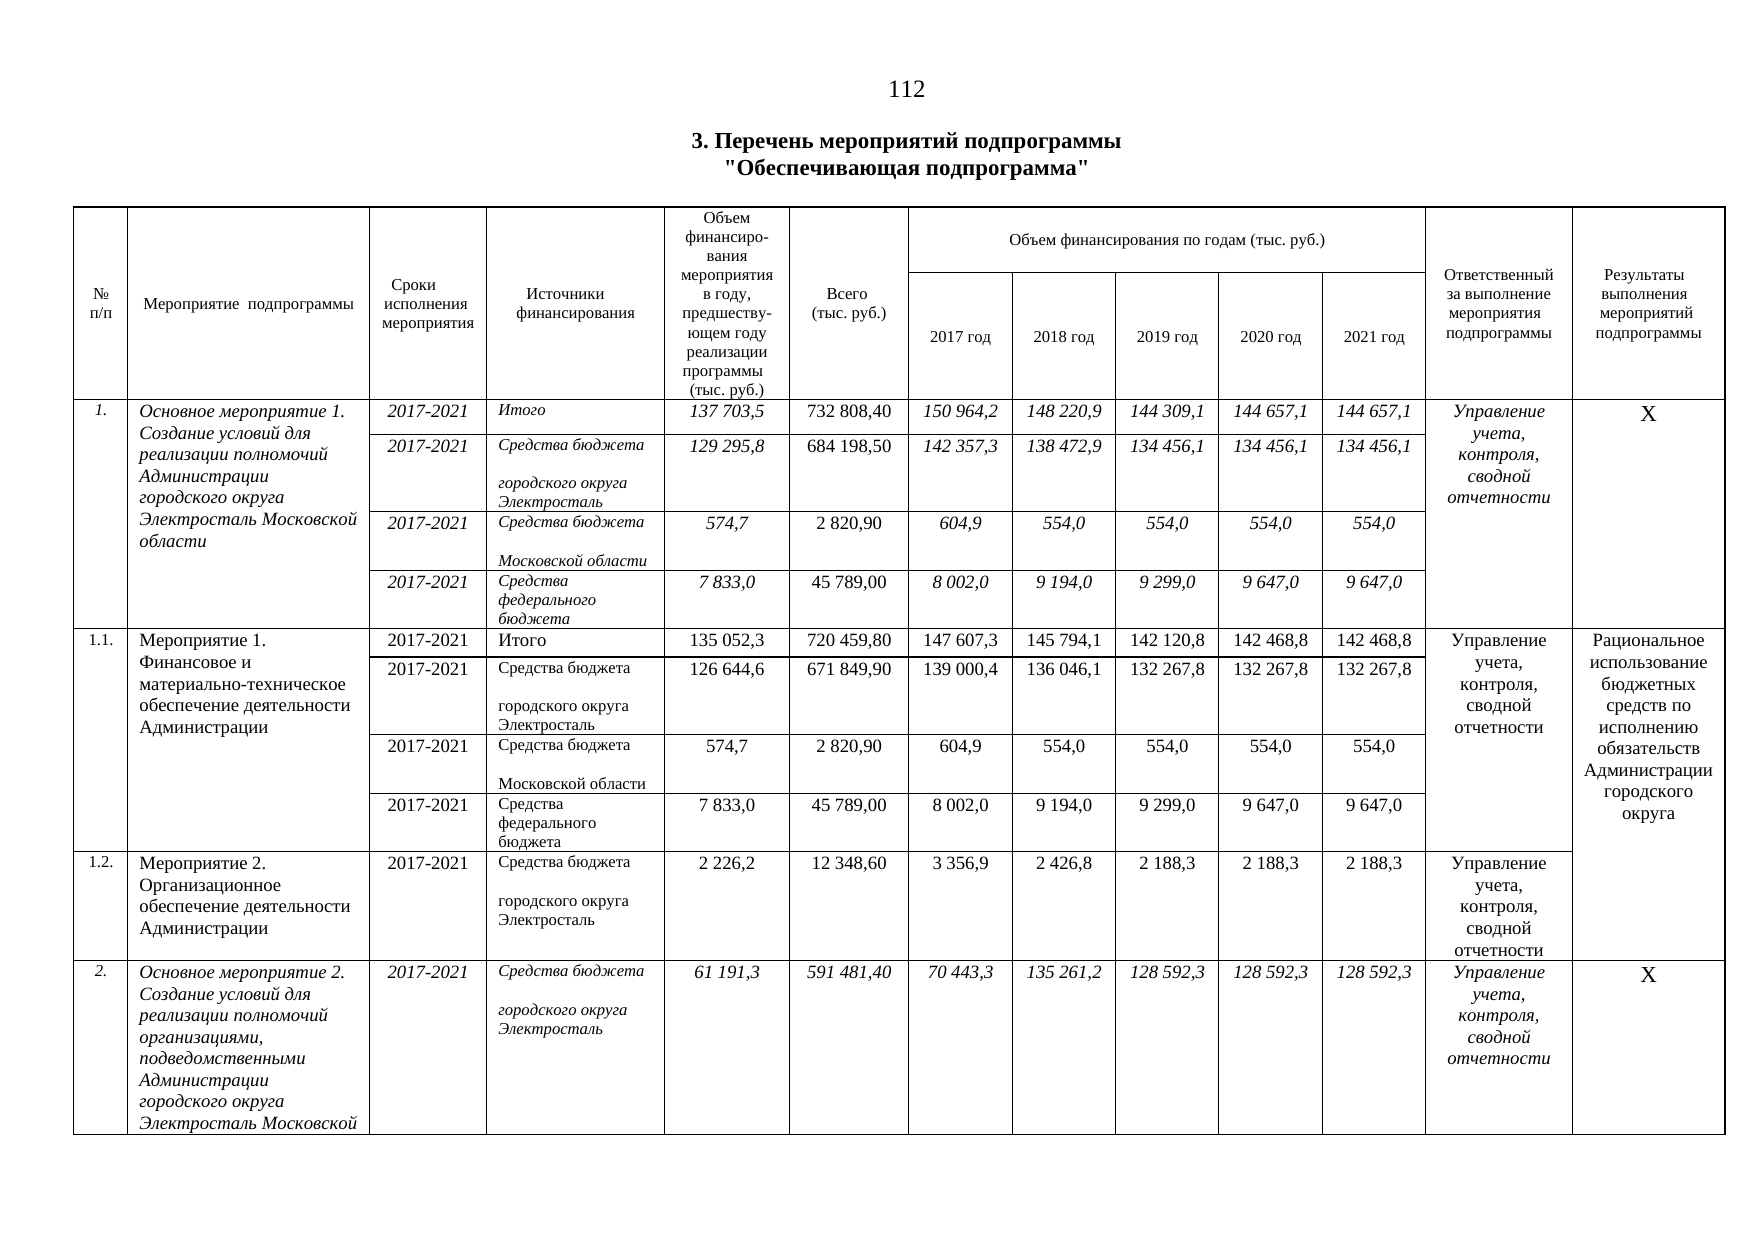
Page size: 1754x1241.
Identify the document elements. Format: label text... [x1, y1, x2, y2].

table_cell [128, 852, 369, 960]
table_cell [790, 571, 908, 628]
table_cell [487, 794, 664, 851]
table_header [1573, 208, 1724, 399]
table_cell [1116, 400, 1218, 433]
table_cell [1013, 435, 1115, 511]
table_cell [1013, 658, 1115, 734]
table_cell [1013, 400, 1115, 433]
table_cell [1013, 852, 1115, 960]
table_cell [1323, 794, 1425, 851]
text 3. Перечень мероприятий подпрограммы [118, 127, 1695, 154]
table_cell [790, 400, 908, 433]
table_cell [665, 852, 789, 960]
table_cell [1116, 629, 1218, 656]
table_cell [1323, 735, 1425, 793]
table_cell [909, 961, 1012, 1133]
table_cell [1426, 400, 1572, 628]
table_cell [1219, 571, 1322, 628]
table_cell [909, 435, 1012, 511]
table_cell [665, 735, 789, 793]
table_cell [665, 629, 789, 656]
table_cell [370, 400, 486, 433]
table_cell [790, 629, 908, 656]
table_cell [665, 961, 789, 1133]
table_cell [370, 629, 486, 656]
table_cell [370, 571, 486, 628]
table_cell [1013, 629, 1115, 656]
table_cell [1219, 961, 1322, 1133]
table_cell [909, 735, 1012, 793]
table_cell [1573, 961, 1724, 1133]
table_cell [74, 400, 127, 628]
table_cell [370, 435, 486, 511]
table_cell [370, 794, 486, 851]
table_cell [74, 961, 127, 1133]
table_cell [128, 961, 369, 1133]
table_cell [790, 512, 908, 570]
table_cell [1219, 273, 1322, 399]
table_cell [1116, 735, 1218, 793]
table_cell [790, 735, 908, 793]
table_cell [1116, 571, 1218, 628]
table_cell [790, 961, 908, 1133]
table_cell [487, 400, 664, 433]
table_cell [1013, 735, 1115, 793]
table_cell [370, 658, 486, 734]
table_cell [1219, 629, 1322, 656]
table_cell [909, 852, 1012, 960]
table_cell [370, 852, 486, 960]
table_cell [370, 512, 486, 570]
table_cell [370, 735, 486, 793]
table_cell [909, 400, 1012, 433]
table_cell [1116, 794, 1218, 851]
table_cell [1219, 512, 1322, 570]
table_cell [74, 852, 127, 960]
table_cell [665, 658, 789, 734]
text "Обеспечивающая подпрограмма" [118, 154, 1695, 180]
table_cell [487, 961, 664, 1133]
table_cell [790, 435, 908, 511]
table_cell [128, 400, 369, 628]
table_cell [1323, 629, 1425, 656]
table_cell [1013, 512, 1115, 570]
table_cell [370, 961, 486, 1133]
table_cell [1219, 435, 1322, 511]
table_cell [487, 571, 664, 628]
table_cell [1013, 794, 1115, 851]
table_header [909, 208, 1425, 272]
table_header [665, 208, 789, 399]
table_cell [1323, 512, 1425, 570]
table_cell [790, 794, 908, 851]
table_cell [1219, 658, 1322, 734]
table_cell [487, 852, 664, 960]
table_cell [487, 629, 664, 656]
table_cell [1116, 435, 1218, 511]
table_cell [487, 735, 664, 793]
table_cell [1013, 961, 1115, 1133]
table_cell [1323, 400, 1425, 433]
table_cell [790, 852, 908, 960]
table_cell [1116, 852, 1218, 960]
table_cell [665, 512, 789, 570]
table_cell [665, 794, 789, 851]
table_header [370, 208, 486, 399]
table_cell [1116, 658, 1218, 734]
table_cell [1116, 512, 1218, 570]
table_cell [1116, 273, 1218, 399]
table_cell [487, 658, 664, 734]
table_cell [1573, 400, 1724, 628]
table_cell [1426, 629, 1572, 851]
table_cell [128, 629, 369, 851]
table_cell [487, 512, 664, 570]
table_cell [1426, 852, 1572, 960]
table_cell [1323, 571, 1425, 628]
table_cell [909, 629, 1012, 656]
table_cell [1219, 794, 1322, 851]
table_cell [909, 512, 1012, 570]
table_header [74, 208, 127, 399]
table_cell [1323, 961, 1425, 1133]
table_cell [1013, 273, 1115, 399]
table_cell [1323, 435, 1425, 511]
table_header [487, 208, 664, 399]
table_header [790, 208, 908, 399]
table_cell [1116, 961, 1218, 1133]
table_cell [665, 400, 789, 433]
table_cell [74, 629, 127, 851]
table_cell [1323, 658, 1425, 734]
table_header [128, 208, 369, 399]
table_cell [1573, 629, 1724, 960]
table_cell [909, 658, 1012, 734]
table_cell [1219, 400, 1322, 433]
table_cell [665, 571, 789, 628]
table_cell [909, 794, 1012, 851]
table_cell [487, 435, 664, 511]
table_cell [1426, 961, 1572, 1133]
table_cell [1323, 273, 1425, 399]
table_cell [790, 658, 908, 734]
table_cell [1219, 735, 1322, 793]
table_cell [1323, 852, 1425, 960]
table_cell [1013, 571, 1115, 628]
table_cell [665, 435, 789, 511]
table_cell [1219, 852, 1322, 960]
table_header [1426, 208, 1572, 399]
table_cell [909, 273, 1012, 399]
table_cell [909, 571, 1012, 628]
